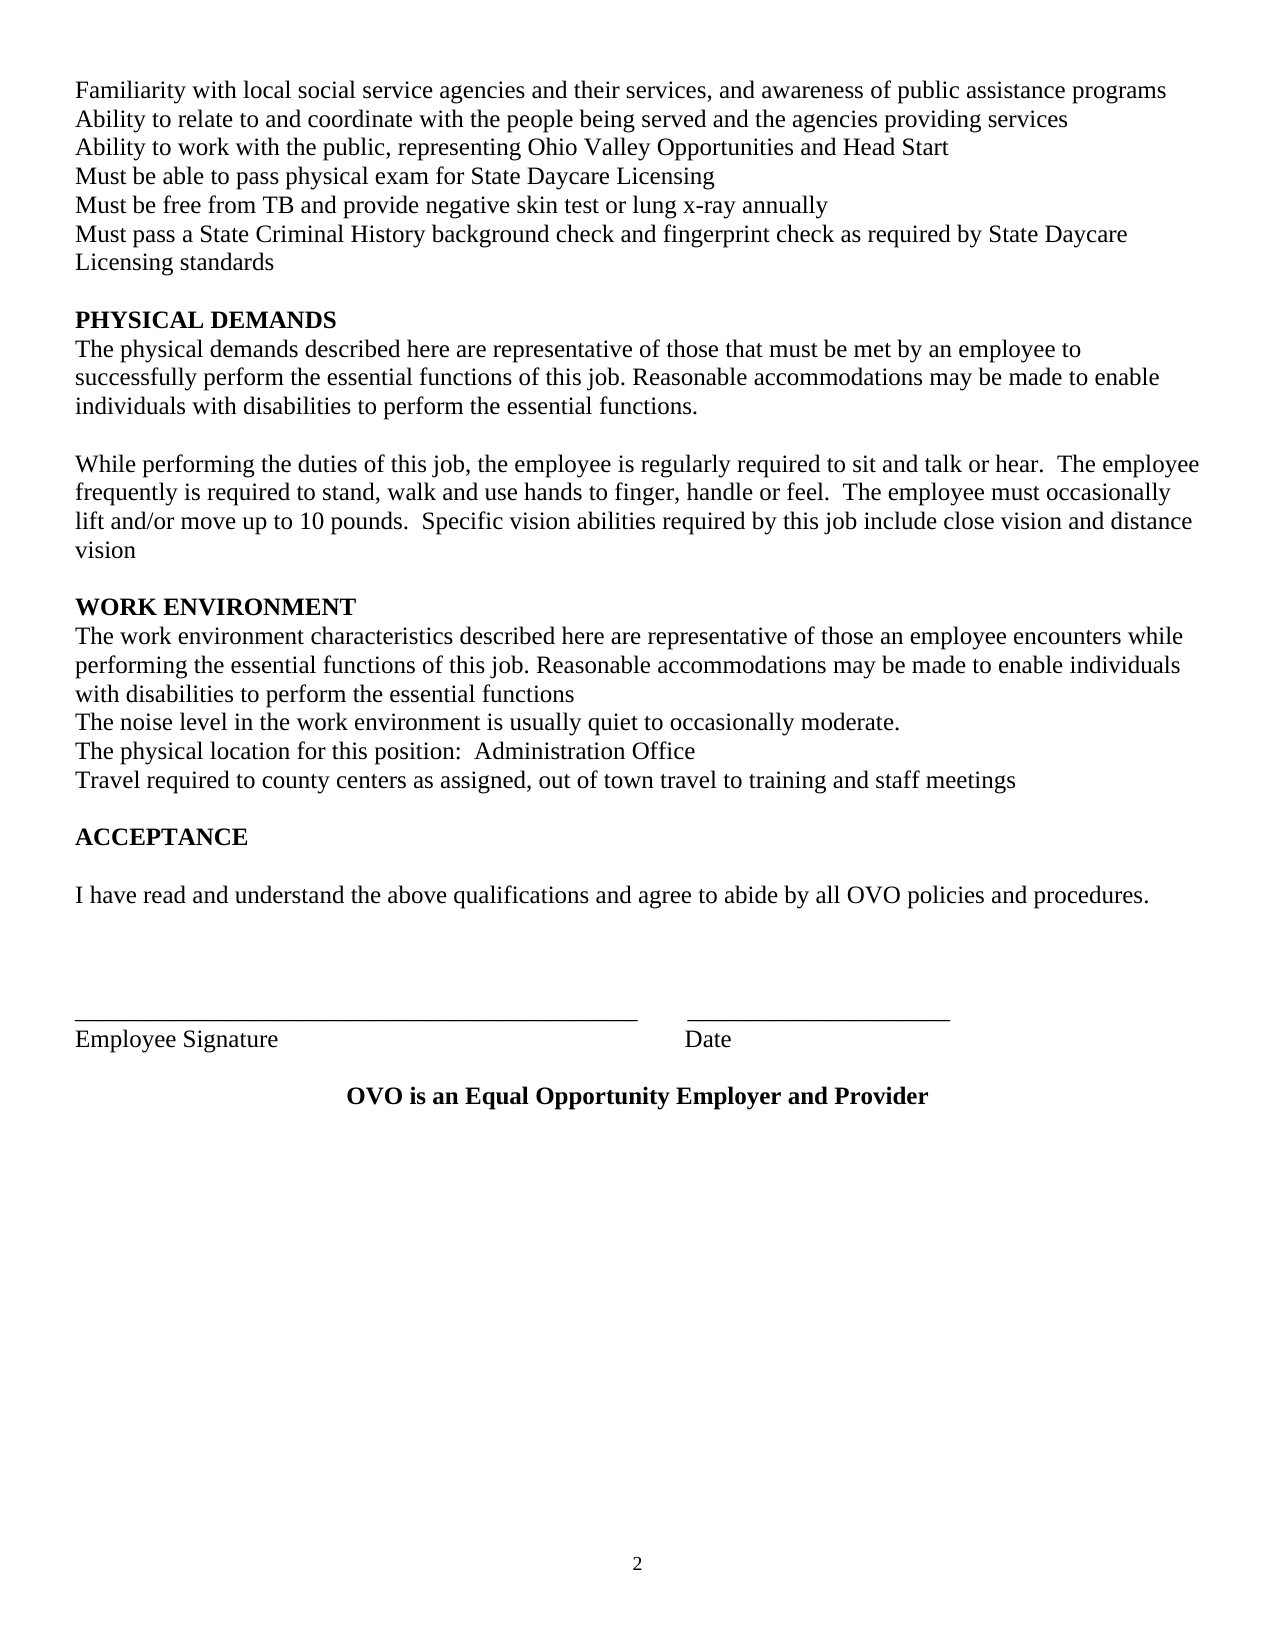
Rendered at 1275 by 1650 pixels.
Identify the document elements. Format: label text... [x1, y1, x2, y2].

text OVO is an Equal Opportunity Employer and Provider [75, 1081, 1200, 1110]
text Must be free from TB and provide negative skin test or lung x-ray annually [75, 190, 1200, 219]
text While performing the duties of this job, the employee is regularly required to sit and talk or hear. The employee frequently is required to stand, walk and use hands to finger, handle or feel. The employee must occasionally lift and/or move up to 10 pounds. Specific vision abilities required by this job include close vision and distance vision [75, 449, 1200, 564]
text Ability to work with the public, representing Ohio Valley Opportunities and Head Start [75, 132, 1200, 161]
text The physical location for this position: Administration Office [75, 736, 1200, 765]
text The noise level in the work environment is usually quiet to occasionally moderate. [75, 707, 1200, 736]
text ACCEPTANCE [75, 822, 1200, 851]
text Familiarity with local social service agencies and their services, and awareness of public assistance programs [75, 75, 1200, 104]
text Employee Signature Date [75, 1024, 1200, 1052]
text Must pass a State Criminal History background check and fingerprint check as required by State Daycare Licensing standards [75, 219, 1200, 276]
text WORK ENVIRONMENT [75, 592, 1200, 621]
text Ability to relate to and coordinate with the people being served and the agencies providing services [75, 104, 1200, 132]
text Travel required to county centers as assigned, out of town travel to training and staff meetings [75, 765, 1200, 794]
text _____________________________________________ _____________________ [75, 995, 1200, 1024]
text PHYSICAL DEMANDS [75, 305, 1200, 334]
text Must be able to pass physical exam for State Daycare Licensing [75, 161, 1200, 190]
text I have read and understand the above qualifications and agree to abide by all OVO policies and procedures. [75, 880, 1200, 909]
text The work environment characteristics described here are representative of those an employee encounters while performing the essential functions of this job. Reasonable accommodations may be made to enable individuals with disabilities to perform the essential functions [75, 621, 1200, 707]
text The physical demands described here are representative of those that must be met by an employee to successfully perform the essential functions of this job. Reasonable accommodations may be made to enable individuals with disabilities to perform the essential functions. [75, 334, 1200, 420]
